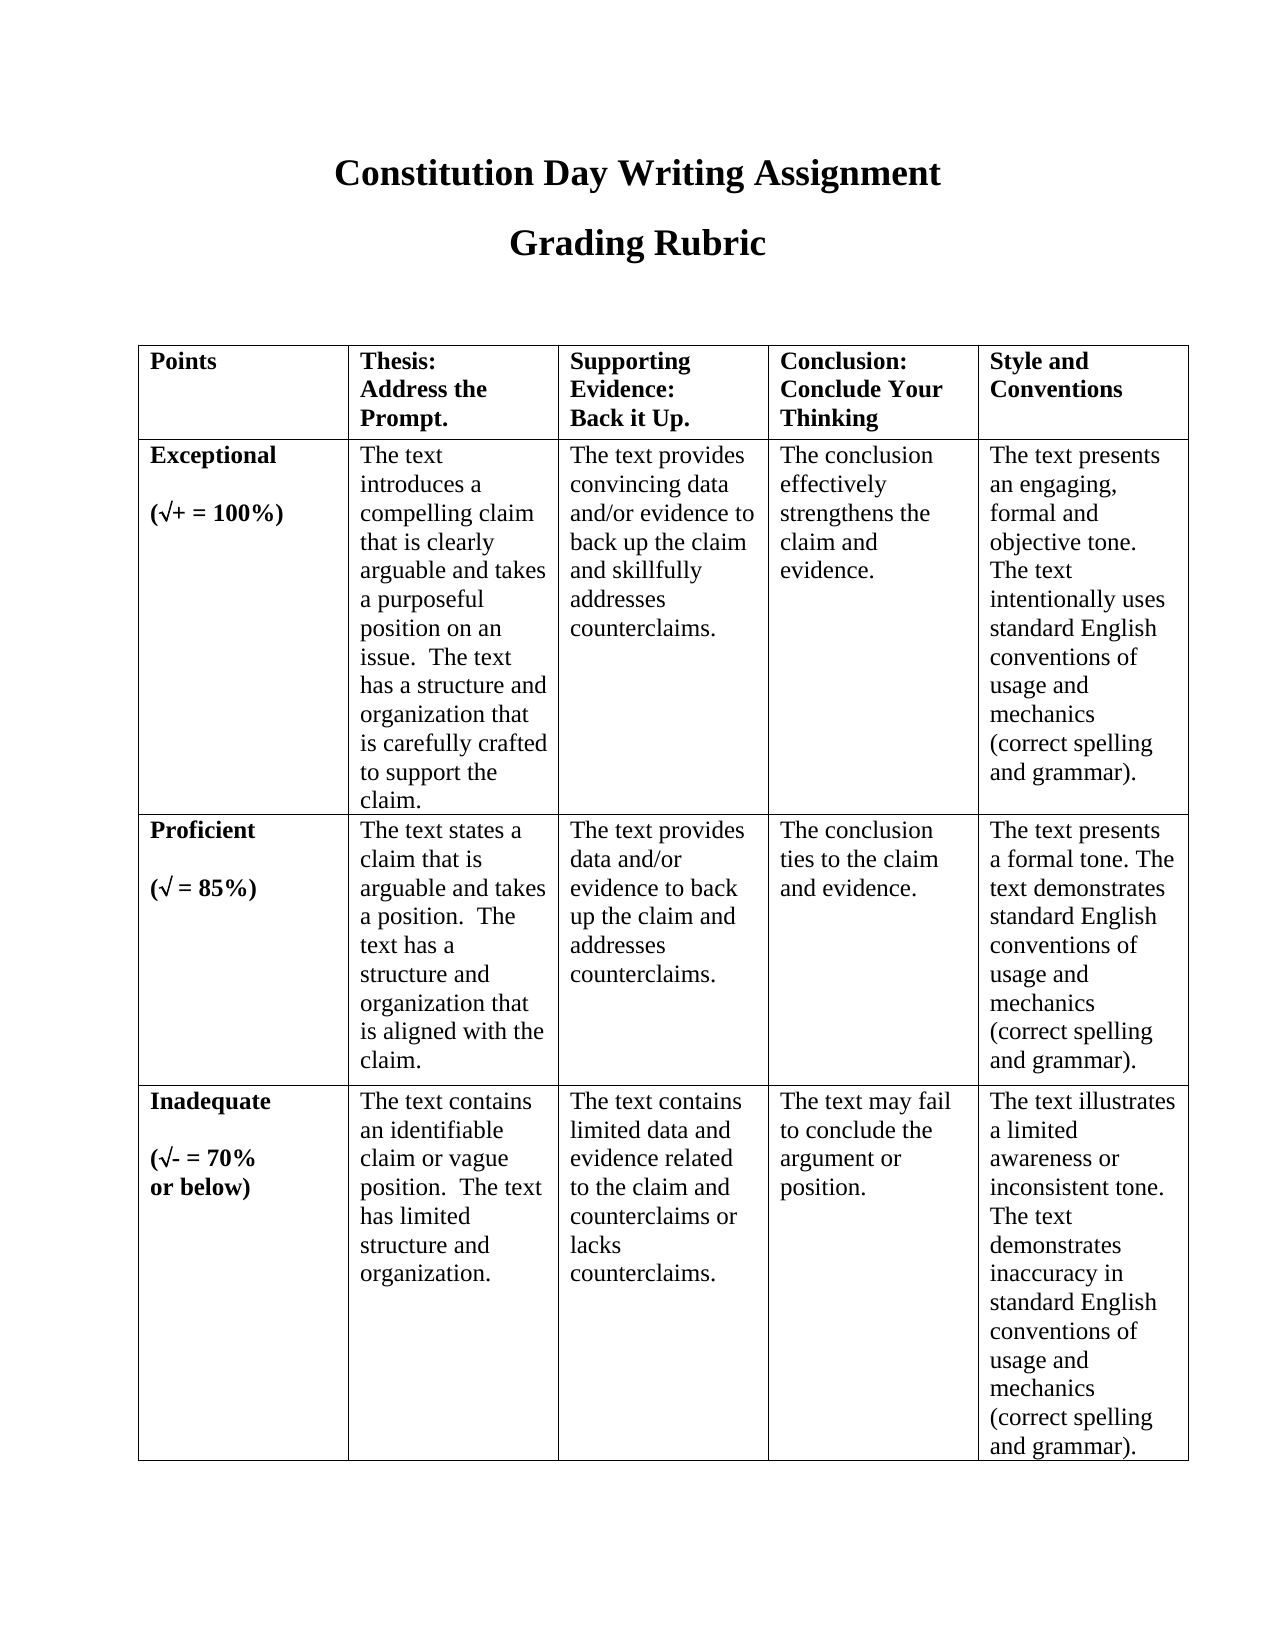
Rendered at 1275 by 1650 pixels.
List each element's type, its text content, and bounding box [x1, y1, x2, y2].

table_cell The text states a claim that is arguable and takes a position. The text has a structure and organization that is aligned with the claim. [349, 815, 558, 1085]
text Constitution Day Writing Assignment [150, 150, 1125, 193]
table_cell The conclusion effectively strengthens the claim and evidence. [769, 440, 978, 814]
table_cell The text provides data and/or evidence to back up the claim and addresses counterclaims. [559, 815, 768, 1085]
table_cell The text illustrates a limited awareness or inconsistent tone. The text demonstrates inaccuracy in standard English conventions of usage and mechanics (correct spelling and grammar). [979, 1086, 1188, 1460]
table_header Thesis: Address the Prompt. [349, 346, 558, 439]
table_cell The conclusion ties to the claim and evidence. [769, 815, 978, 1085]
table_cell The text contains an identifiable claim or vague position. The text has limited structure and organization. [349, 1086, 558, 1460]
table_cell The text presents a formal tone. The text demonstrates standard English conventions of usage and mechanics (correct spelling and grammar). [979, 815, 1188, 1085]
table_header Style and Conventions [979, 346, 1188, 439]
table_cell Inadequate (- = 70% or below) [139, 1086, 348, 1460]
table_cell The text may fail to conclude the argument or position. [769, 1086, 978, 1460]
table_cell The text introduces a compelling claim that is clearly arguable and takes a purposeful position on an issue. The text has a structure and organization that is carefully crafted to support the claim. [349, 440, 558, 814]
table_cell The text provides convincing data and/or evidence to back up the claim and skillfully addresses counterclaims. [559, 440, 768, 814]
table_cell The text presents an engaging, formal and objective tone. The text intentionally uses standard English conventions of usage and mechanics (correct spelling and grammar). [979, 440, 1188, 814]
table_cell Exceptional (+ = 100%) [139, 440, 348, 814]
table_header Conclusion: Conclude Your Thinking [769, 346, 978, 439]
table_header Points [139, 346, 348, 439]
table_header Supporting Evidence: Back it Up. [559, 346, 768, 439]
table_cell Proficient ( = 85%) [139, 815, 348, 1085]
text Grading Rubric [150, 220, 1125, 263]
table_cell The text contains limited data and evidence related to the claim and counterclaims or lacks counterclaims. [559, 1086, 768, 1460]
